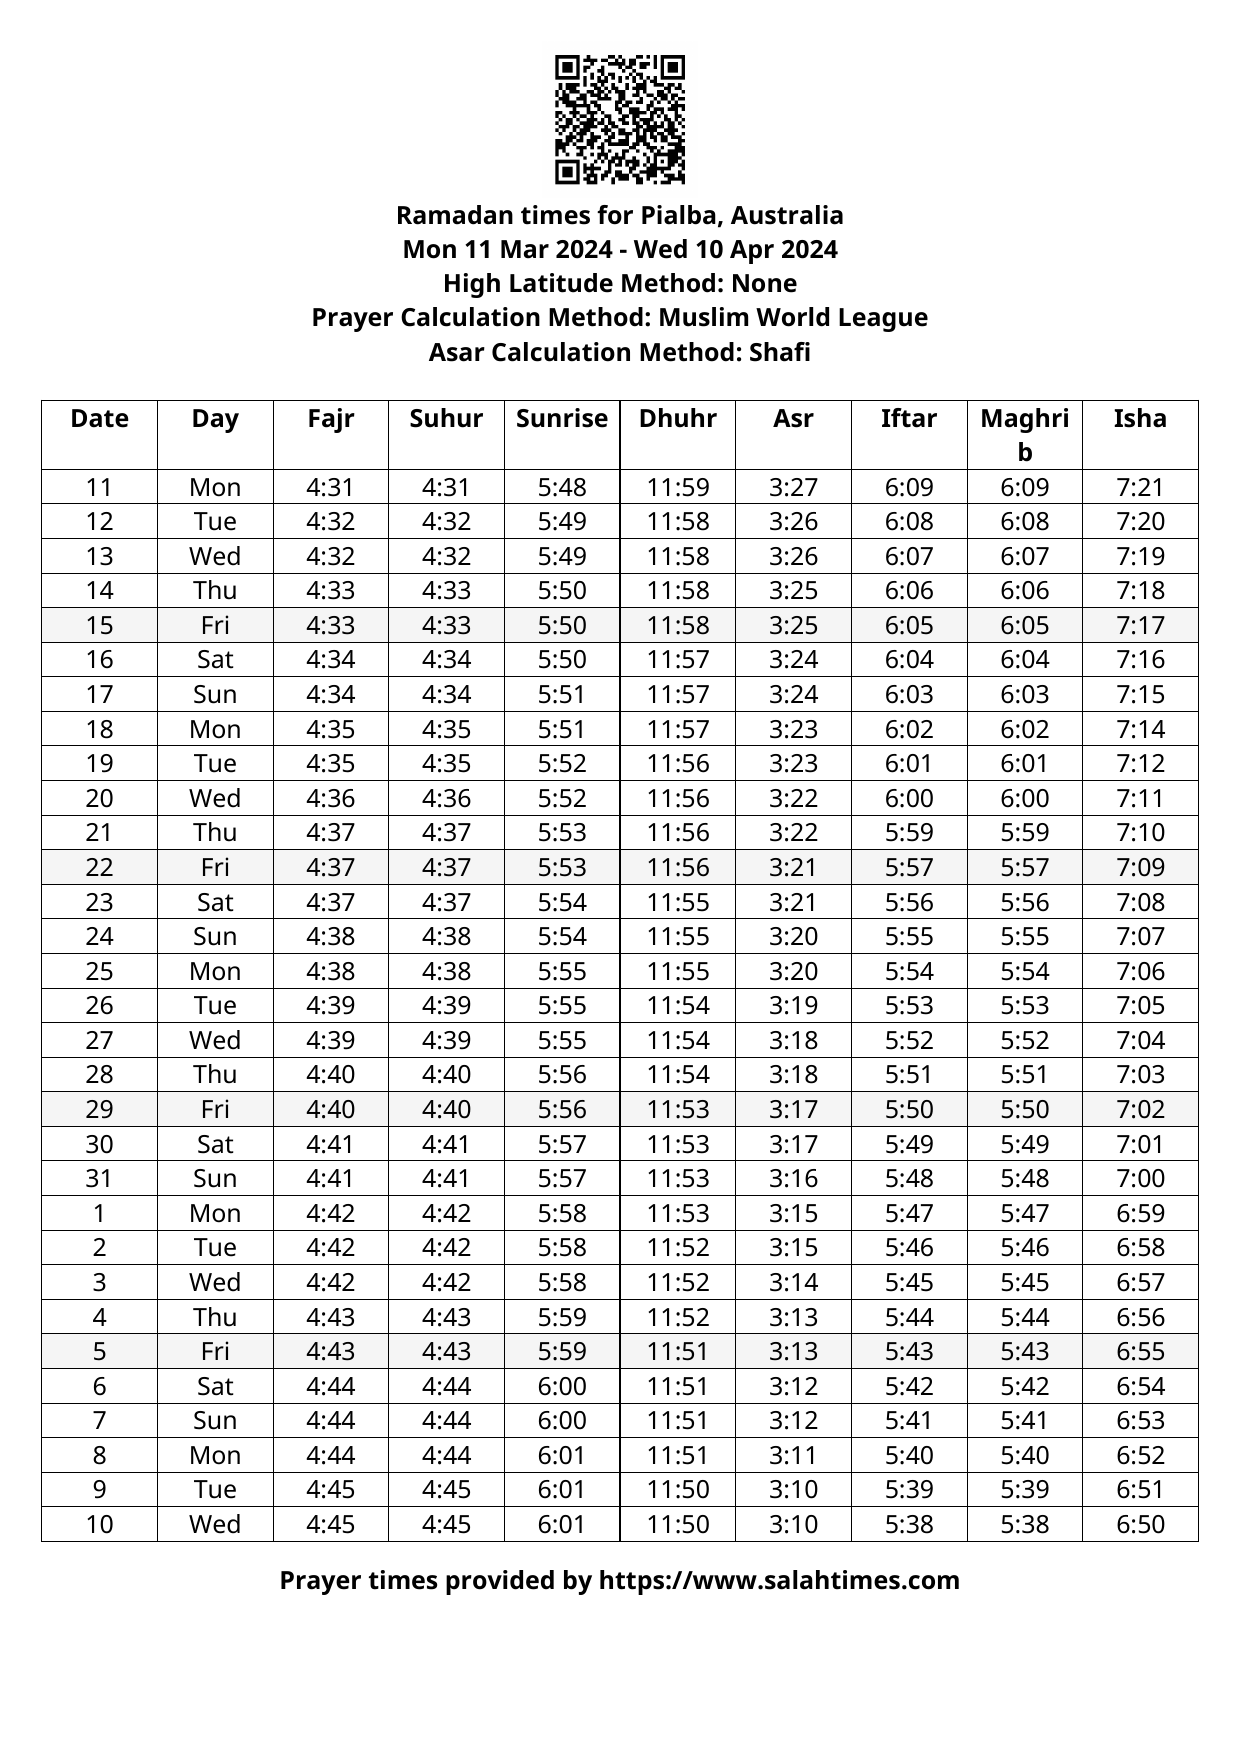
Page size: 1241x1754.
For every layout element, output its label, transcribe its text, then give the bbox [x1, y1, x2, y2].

table_cell 5:45 [852, 1265, 967, 1299]
table_cell 5:52 [852, 1023, 967, 1057]
table_cell 5:41 [852, 1404, 967, 1437]
table_cell 11:55 [621, 919, 735, 953]
table_cell 3:20 [736, 919, 851, 953]
table_cell 17 [42, 677, 157, 711]
table_cell 11:54 [621, 1023, 735, 1057]
table_cell Mon [158, 954, 273, 987]
table_cell 5:51 [505, 677, 619, 711]
table_cell Sat [158, 1127, 273, 1160]
table_cell 11:56 [621, 746, 735, 780]
table_cell 6:02 [852, 712, 967, 745]
table_cell 7:20 [1083, 504, 1198, 538]
table_cell 4:37 [274, 885, 388, 918]
table_cell 4:34 [389, 677, 504, 711]
table_cell 11:55 [621, 954, 735, 987]
table_cell 5:50 [505, 643, 619, 676]
table_cell 4:39 [389, 989, 504, 1022]
table_cell 3:24 [736, 677, 851, 711]
table_cell 5:48 [968, 1161, 1082, 1195]
table_cell 6:00 [505, 1404, 619, 1437]
table_cell 6:07 [968, 539, 1082, 572]
table_cell 4:44 [274, 1438, 388, 1472]
table_cell 5:51 [852, 1058, 967, 1091]
table_cell 5:53 [505, 850, 619, 884]
table_cell 4:41 [389, 1127, 504, 1160]
table_cell 11:57 [621, 643, 735, 676]
table_cell 5:58 [505, 1196, 619, 1229]
table_cell 4:43 [389, 1334, 504, 1368]
table_cell 5:57 [505, 1161, 619, 1195]
table_cell 23 [42, 885, 157, 918]
table_cell 5:42 [968, 1369, 1082, 1402]
table_cell 7:16 [1083, 643, 1198, 676]
table_cell 11:51 [621, 1369, 735, 1402]
table_cell 4:34 [274, 677, 388, 711]
table_cell 3:13 [736, 1334, 851, 1368]
table_cell 4:44 [274, 1404, 388, 1437]
table_cell 4:35 [389, 746, 504, 780]
table_cell 3:13 [736, 1300, 851, 1333]
table_cell 6:51 [1083, 1473, 1198, 1506]
table_cell Tue [158, 1473, 273, 1506]
table_cell 7:19 [1083, 539, 1198, 572]
table_cell 6:56 [1083, 1300, 1198, 1333]
table_cell 7:02 [1083, 1092, 1198, 1126]
table_cell 5:49 [505, 504, 619, 538]
table_cell 5:58 [505, 1265, 619, 1299]
table_header Isha [1083, 401, 1198, 469]
table_cell 5:59 [968, 816, 1082, 849]
table_cell 5:39 [968, 1473, 1082, 1506]
table_cell Tue [158, 746, 273, 780]
table_cell 7:00 [1083, 1161, 1198, 1195]
table_cell 6:05 [852, 608, 967, 642]
table_cell 4:44 [389, 1438, 504, 1472]
table_cell 3:10 [736, 1507, 851, 1541]
table_cell Fri [158, 1334, 273, 1368]
table_header Iftar [852, 401, 967, 469]
table_cell 5:58 [505, 1231, 619, 1264]
table_cell 4:35 [274, 746, 388, 780]
table_cell 25 [42, 954, 157, 987]
table_cell 6:00 [505, 1369, 619, 1402]
table_cell 22 [42, 850, 157, 884]
table_cell 11 [42, 470, 157, 503]
table_cell 5:56 [505, 1058, 619, 1091]
table_cell 4:33 [389, 574, 504, 607]
table_cell 4:40 [274, 1092, 388, 1126]
table_cell 4:42 [274, 1231, 388, 1264]
table_cell Thu [158, 816, 273, 849]
table_cell 28 [42, 1058, 157, 1091]
table_cell 4:40 [389, 1092, 504, 1126]
table_cell 11:56 [621, 850, 735, 884]
table_cell 3:12 [736, 1369, 851, 1402]
table_cell 11:51 [621, 1334, 735, 1368]
table_cell 4:43 [274, 1334, 388, 1368]
table_cell 10 [42, 1507, 157, 1541]
table_cell 5:57 [968, 850, 1082, 884]
table_cell 4:42 [274, 1196, 388, 1229]
table_cell Sat [158, 643, 273, 676]
table_cell 5:50 [968, 1092, 1082, 1126]
table_cell 6:06 [968, 574, 1082, 607]
table_cell 11:52 [621, 1300, 735, 1333]
table_cell Tue [158, 1231, 273, 1264]
table_cell 7:10 [1083, 816, 1198, 849]
table_header Fajr [274, 401, 388, 469]
table_cell 4:42 [389, 1196, 504, 1229]
table_cell 5:44 [968, 1300, 1082, 1333]
table_cell 6:09 [852, 470, 967, 503]
table_cell 24 [42, 919, 157, 953]
table_cell 4:43 [389, 1300, 504, 1333]
table_cell 11:51 [621, 1404, 735, 1437]
table_cell 5 [42, 1334, 157, 1368]
table_cell 3:22 [736, 781, 851, 814]
table_cell 4:37 [274, 850, 388, 884]
table_cell 3:12 [736, 1404, 851, 1437]
table_cell 4:42 [389, 1231, 504, 1264]
table_cell 11:58 [621, 504, 735, 538]
table_header Date [42, 401, 157, 469]
table_cell 11:52 [621, 1231, 735, 1264]
table_cell 3:19 [736, 989, 851, 1022]
table_cell 5:55 [968, 919, 1082, 953]
table_cell 11:53 [621, 1196, 735, 1229]
table_cell 5:53 [852, 989, 967, 1022]
table_cell 6:59 [1083, 1196, 1198, 1229]
table_cell 21 [42, 816, 157, 849]
table_cell 4:34 [389, 643, 504, 676]
table_cell 20 [42, 781, 157, 814]
table_cell 5:52 [505, 781, 619, 814]
table_cell 13 [42, 539, 157, 572]
table_cell 4:40 [389, 1058, 504, 1091]
table_cell 5:48 [505, 470, 619, 503]
table_cell 11:51 [621, 1438, 735, 1472]
table_cell 4:42 [274, 1265, 388, 1299]
table_cell 5:56 [968, 885, 1082, 918]
table_cell 6:08 [852, 504, 967, 538]
table_cell 4:40 [274, 1058, 388, 1091]
table_cell 6:03 [852, 677, 967, 711]
table_cell 4:44 [274, 1369, 388, 1402]
table_cell 7:14 [1083, 712, 1198, 745]
table_cell 4:32 [389, 539, 504, 572]
table_cell 5:43 [852, 1334, 967, 1368]
table_cell 4:45 [274, 1473, 388, 1506]
table_cell Sat [158, 885, 273, 918]
table_header Maghrib [968, 401, 1082, 469]
table_cell 7:03 [1083, 1058, 1198, 1091]
table_cell Thu [158, 1058, 273, 1091]
table_cell 3:15 [736, 1196, 851, 1229]
table_cell 6:50 [1083, 1507, 1198, 1541]
table_cell Fri [158, 608, 273, 642]
table_cell 6:06 [852, 574, 967, 607]
table_cell Fri [158, 850, 273, 884]
table_cell 5:55 [852, 919, 967, 953]
table_cell 31 [42, 1161, 157, 1195]
table_cell Sun [158, 919, 273, 953]
table_cell 11:54 [621, 1058, 735, 1091]
table_cell 5:56 [505, 1092, 619, 1126]
table_cell 3:23 [736, 712, 851, 745]
table_cell 4:45 [389, 1507, 504, 1541]
table_cell 14 [42, 574, 157, 607]
table_header Dhuhr [621, 401, 735, 469]
table_header Day [158, 401, 273, 469]
table_cell 6:01 [968, 746, 1082, 780]
table_cell 6:53 [1083, 1404, 1198, 1437]
table_cell 4:35 [274, 712, 388, 745]
table_cell 4:37 [389, 850, 504, 884]
table_cell 4:41 [389, 1161, 504, 1195]
table_cell 5:54 [505, 885, 619, 918]
table_cell 3:21 [736, 850, 851, 884]
table_cell 6:58 [1083, 1231, 1198, 1264]
table_cell 4:37 [389, 885, 504, 918]
table_cell 6 [42, 1369, 157, 1402]
table_cell 5:47 [968, 1196, 1082, 1229]
table_cell 3:16 [736, 1161, 851, 1195]
table_cell 15 [42, 608, 157, 642]
table_cell 3:20 [736, 954, 851, 987]
table_cell 4:33 [274, 608, 388, 642]
table_cell 6:54 [1083, 1369, 1198, 1402]
table_cell 7:06 [1083, 954, 1198, 987]
table_cell 4:38 [274, 919, 388, 953]
table_cell 5:38 [852, 1507, 967, 1541]
table_cell 7:12 [1083, 746, 1198, 780]
table_cell 5:50 [505, 608, 619, 642]
table_cell Tue [158, 504, 273, 538]
table_cell Sun [158, 677, 273, 711]
table_cell 5:42 [852, 1369, 967, 1402]
table_cell Mon [158, 1438, 273, 1472]
table_cell 4:38 [389, 954, 504, 987]
table_cell 3:27 [736, 470, 851, 503]
table_cell 11:53 [621, 1161, 735, 1195]
table_cell 6:52 [1083, 1438, 1198, 1472]
table_cell 4:42 [389, 1265, 504, 1299]
table_cell 6:57 [1083, 1265, 1198, 1299]
table_cell 6:04 [968, 643, 1082, 676]
table_cell 5:45 [968, 1265, 1082, 1299]
table_cell 9 [42, 1473, 157, 1506]
table_cell 4:45 [389, 1473, 504, 1506]
table_cell 11:52 [621, 1265, 735, 1299]
table_cell 29 [42, 1092, 157, 1126]
table_cell 5:40 [852, 1438, 967, 1472]
table_cell 6:01 [852, 746, 967, 780]
table_cell 5:46 [852, 1231, 967, 1264]
table_cell 4:32 [389, 504, 504, 538]
table_cell 3:17 [736, 1127, 851, 1160]
table_cell 18 [42, 712, 157, 745]
table_cell 4:45 [274, 1507, 388, 1541]
table_cell 5:44 [852, 1300, 967, 1333]
table_cell 5:40 [968, 1438, 1082, 1472]
table_cell 5:57 [505, 1127, 619, 1160]
table_cell 5:41 [968, 1404, 1082, 1437]
table_cell 5:46 [968, 1231, 1082, 1264]
table_cell 3:25 [736, 608, 851, 642]
table_cell 5:56 [852, 885, 967, 918]
table_cell 4:37 [274, 816, 388, 849]
table_cell Sat [158, 1369, 273, 1402]
table_cell 4:39 [274, 1023, 388, 1057]
table_cell 5:54 [505, 919, 619, 953]
table_cell Thu [158, 574, 273, 607]
table_cell 11:53 [621, 1127, 735, 1160]
table_cell 4:34 [274, 643, 388, 676]
table_cell 4:38 [274, 954, 388, 987]
table_cell 6:07 [852, 539, 967, 572]
table_cell 3 [42, 1265, 157, 1299]
table_cell Mon [158, 470, 273, 503]
table_cell 5:47 [852, 1196, 967, 1229]
table_cell Wed [158, 781, 273, 814]
table_cell 5:55 [505, 989, 619, 1022]
table_cell 6:01 [505, 1473, 619, 1506]
table_cell 6:00 [968, 781, 1082, 814]
table_cell 5:50 [505, 574, 619, 607]
table_cell 11:56 [621, 816, 735, 849]
table_cell Mon [158, 712, 273, 745]
table_cell 4:32 [274, 504, 388, 538]
table_cell 4:36 [389, 781, 504, 814]
table_cell 4:35 [389, 712, 504, 745]
table_cell 11:54 [621, 989, 735, 1022]
table_cell Sun [158, 1404, 273, 1437]
table_cell 27 [42, 1023, 157, 1057]
table_cell 5:59 [852, 816, 967, 849]
table_cell 3:24 [736, 643, 851, 676]
table_cell 11:55 [621, 885, 735, 918]
table_cell 4:41 [274, 1161, 388, 1195]
table_cell 6:01 [505, 1438, 619, 1472]
table_cell 5:55 [505, 954, 619, 987]
table_cell 5:54 [968, 954, 1082, 987]
table_cell 11:57 [621, 677, 735, 711]
table_cell 6:03 [968, 677, 1082, 711]
table_cell 4 [42, 1300, 157, 1333]
table_cell 11:53 [621, 1092, 735, 1126]
table_cell 3:26 [736, 504, 851, 538]
table_cell 4:43 [274, 1300, 388, 1333]
table_cell 3:10 [736, 1473, 851, 1506]
table_cell 3:25 [736, 574, 851, 607]
table_cell 3:17 [736, 1092, 851, 1126]
table_cell 4:39 [274, 989, 388, 1022]
table_cell Wed [158, 539, 273, 572]
table_cell 5:59 [505, 1334, 619, 1368]
table_cell 4:33 [274, 574, 388, 607]
table_cell 7:04 [1083, 1023, 1198, 1057]
table_cell 4:36 [274, 781, 388, 814]
table_cell 7:18 [1083, 574, 1198, 607]
table_cell 5:52 [968, 1023, 1082, 1057]
table_cell 5:53 [968, 989, 1082, 1022]
text High Latitude Method: None [42, 266, 1198, 300]
table_cell 3:15 [736, 1231, 851, 1264]
table_cell Thu [158, 1300, 273, 1333]
table_cell 4:44 [389, 1369, 504, 1402]
table_cell 5:57 [852, 850, 967, 884]
table_cell 3:23 [736, 746, 851, 780]
table_cell 7 [42, 1404, 157, 1437]
table_cell 12 [42, 504, 157, 538]
table_cell 5:43 [968, 1334, 1082, 1368]
table_cell 3:14 [736, 1265, 851, 1299]
table_cell 4:44 [389, 1404, 504, 1437]
table_cell 4:38 [389, 919, 504, 953]
table_cell Tue [158, 989, 273, 1022]
table_cell 19 [42, 746, 157, 780]
table_cell 4:33 [389, 608, 504, 642]
table_cell 3:18 [736, 1023, 851, 1057]
table_cell 4:37 [389, 816, 504, 849]
table_cell 5:52 [505, 746, 619, 780]
table_cell 2 [42, 1231, 157, 1264]
table_cell 3:22 [736, 816, 851, 849]
table_cell 7:07 [1083, 919, 1198, 953]
table_cell 6:02 [968, 712, 1082, 745]
table_cell 30 [42, 1127, 157, 1160]
table_cell 5:55 [505, 1023, 619, 1057]
table_cell 11:50 [621, 1473, 735, 1506]
table_cell 11:58 [621, 539, 735, 572]
table_header Suhur [389, 401, 504, 469]
table_cell 11:50 [621, 1507, 735, 1541]
table_cell 7:08 [1083, 885, 1198, 918]
table_cell 6:05 [968, 608, 1082, 642]
table_cell 4:41 [274, 1127, 388, 1160]
text Mon 11 Mar 2024 - Wed 10 Apr 2024 [42, 232, 1198, 266]
table_cell 7:17 [1083, 608, 1198, 642]
table_cell 4:39 [389, 1023, 504, 1057]
table_cell 7:11 [1083, 781, 1198, 814]
table_cell 7:05 [1083, 989, 1198, 1022]
table_cell 6:04 [852, 643, 967, 676]
table_cell 4:32 [274, 539, 388, 572]
table_cell 3:18 [736, 1058, 851, 1091]
table_header Asr [736, 401, 851, 469]
table_cell 26 [42, 989, 157, 1022]
table_cell 5:49 [505, 539, 619, 572]
table_cell 7:21 [1083, 470, 1198, 503]
table_cell 5:59 [505, 1300, 619, 1333]
table_cell Wed [158, 1023, 273, 1057]
table_cell 8 [42, 1438, 157, 1472]
picture [542, 41, 699, 198]
table_cell Mon [158, 1196, 273, 1229]
text Prayer Calculation Method: Muslim World League [42, 300, 1198, 334]
table_cell 4:31 [389, 470, 504, 503]
table_cell Fri [158, 1092, 273, 1126]
table_cell 5:50 [852, 1092, 967, 1126]
table_cell 5:48 [852, 1161, 967, 1195]
table_cell 3:26 [736, 539, 851, 572]
table_cell 5:54 [852, 954, 967, 987]
table_cell 3:21 [736, 885, 851, 918]
table_cell 6:09 [968, 470, 1082, 503]
table_cell 3:11 [736, 1438, 851, 1472]
table_cell 5:39 [852, 1473, 967, 1506]
table_header Sunrise [505, 401, 619, 469]
text Asar Calculation Method: Shafi [42, 334, 1198, 368]
table_cell 5:51 [505, 712, 619, 745]
table_cell 7:15 [1083, 677, 1198, 711]
table_cell 5:49 [968, 1127, 1082, 1160]
table_cell 5:51 [968, 1058, 1082, 1091]
table_cell 11:59 [621, 470, 735, 503]
table_cell 5:49 [852, 1127, 967, 1160]
table_cell 4:31 [274, 470, 388, 503]
table_cell 6:00 [852, 781, 967, 814]
table_cell 5:53 [505, 816, 619, 849]
table_cell 6:55 [1083, 1334, 1198, 1368]
table_cell 11:57 [621, 712, 735, 745]
table_cell 6:08 [968, 504, 1082, 538]
table_cell 5:38 [968, 1507, 1082, 1541]
table_cell 7:09 [1083, 850, 1198, 884]
table_cell 16 [42, 643, 157, 676]
table_cell 11:58 [621, 608, 735, 642]
table_cell Sun [158, 1161, 273, 1195]
table_cell Wed [158, 1265, 273, 1299]
text Prayer times provided by https://www.salahtimes.com [42, 1563, 1198, 1597]
table_cell 7:01 [1083, 1127, 1198, 1160]
table_cell 1 [42, 1196, 157, 1229]
text Ramadan times for Pialba, Australia [42, 198, 1198, 232]
table_cell 11:58 [621, 574, 735, 607]
table_cell Wed [158, 1507, 273, 1541]
table_cell 11:56 [621, 781, 735, 814]
table_cell 6:01 [505, 1507, 619, 1541]
